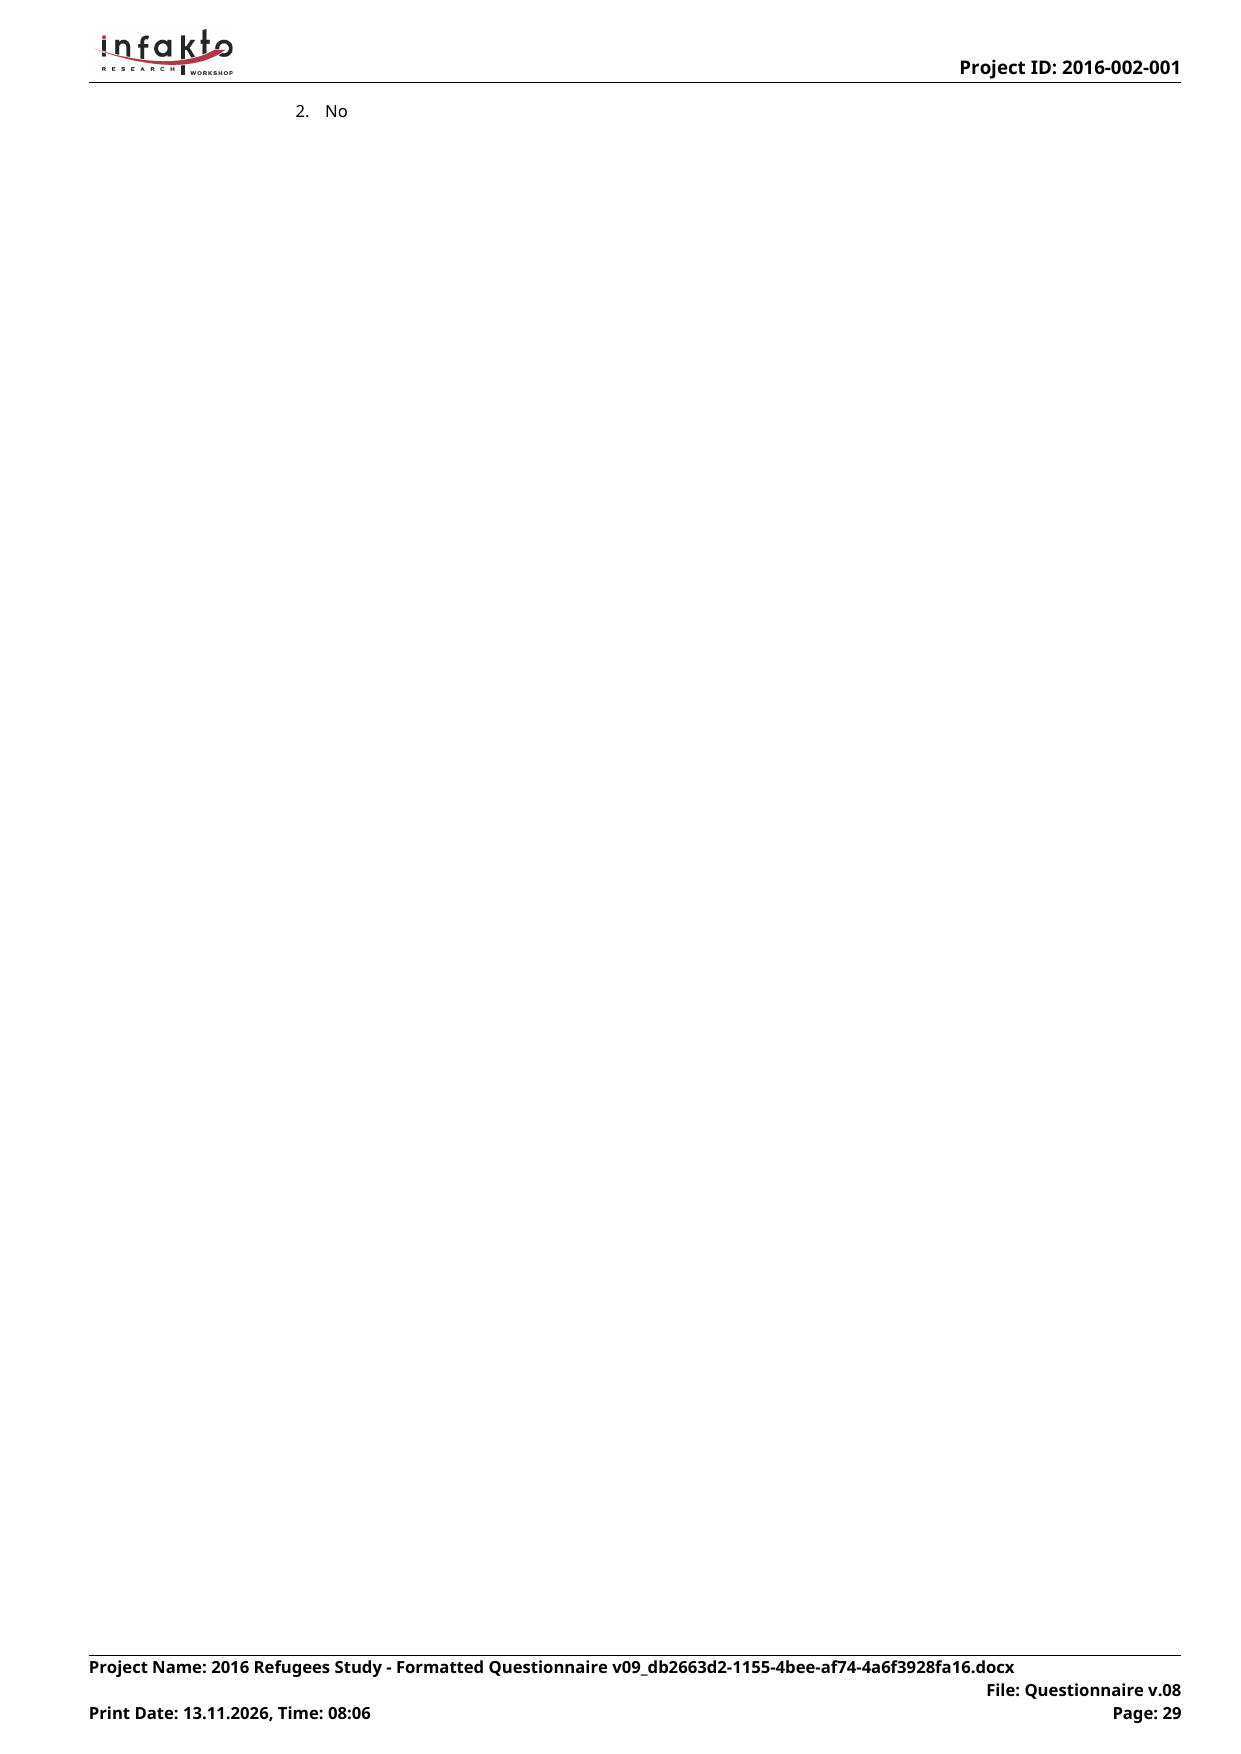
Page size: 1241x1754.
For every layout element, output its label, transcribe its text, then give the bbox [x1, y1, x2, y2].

picture [88, 29, 233, 75]
text 2. No [295, 100, 1033, 123]
